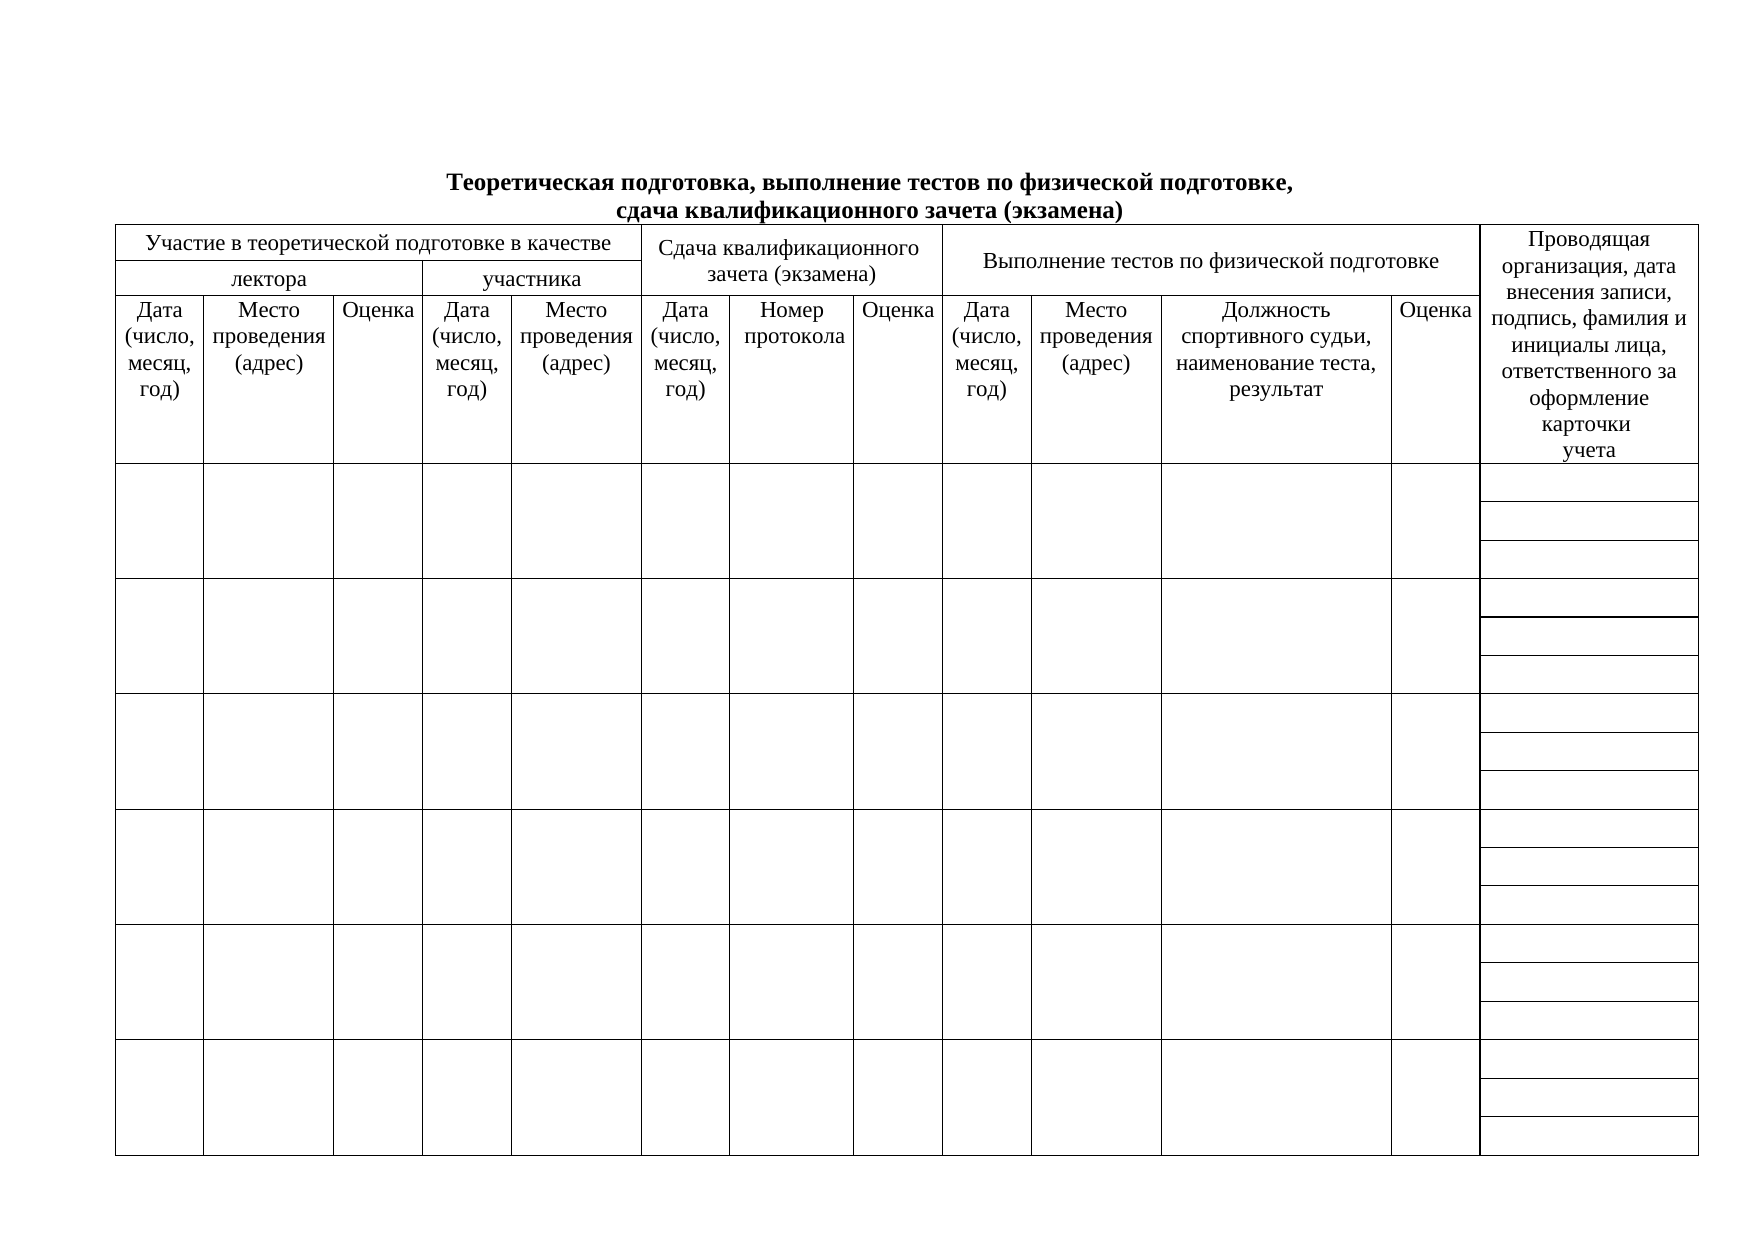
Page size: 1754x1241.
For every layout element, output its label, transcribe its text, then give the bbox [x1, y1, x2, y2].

table_cell [1162, 1040, 1391, 1154]
table_header Участие в теоретической подготовке в качестве [116, 225, 641, 260]
table_cell [943, 925, 1031, 1039]
table_cell [854, 925, 942, 1039]
table_cell [854, 579, 942, 693]
table_cell [334, 464, 422, 578]
table_cell Место проведения (адрес) [1032, 296, 1161, 463]
table_cell [943, 694, 1031, 808]
table_cell Номер протокола [730, 296, 853, 463]
table_cell [1481, 1002, 1698, 1039]
table_cell [1162, 579, 1391, 693]
table_cell [854, 1040, 942, 1154]
table_cell Должность спортивного судьи, наименование теста, результат [1162, 296, 1391, 463]
table_cell [423, 925, 511, 1039]
table_cell [116, 810, 203, 924]
table_cell [642, 579, 729, 693]
table_cell [116, 694, 203, 808]
table_cell [512, 1040, 641, 1154]
table_cell [116, 1040, 203, 1154]
table_cell [116, 579, 203, 693]
table_header Сдача квалификационного зачета (экзамена) [642, 225, 942, 295]
table_cell Дата (число, месяц, год) [116, 296, 203, 463]
table_cell [1392, 925, 1479, 1039]
table_cell [1481, 848, 1698, 885]
table_cell [1162, 694, 1391, 808]
table_cell [1481, 694, 1698, 732]
table_cell [1481, 733, 1698, 770]
table_cell [423, 579, 511, 693]
table_cell [943, 464, 1031, 578]
text Теоретическая подготовка, выполнение тестов по физической подготовке, сдача квалификационного зачета (экзамена) [118, 167, 1621, 224]
table_cell [642, 694, 729, 808]
table_cell [730, 694, 853, 808]
table_cell [423, 1040, 511, 1154]
table_cell [730, 810, 853, 924]
table_cell Оценка [1392, 296, 1479, 463]
table_cell [642, 810, 729, 924]
table_cell [854, 694, 942, 808]
table_cell [204, 579, 333, 693]
table_cell [1481, 1079, 1698, 1116]
table_cell [334, 579, 422, 693]
table_cell [204, 464, 333, 578]
table_cell [1032, 1040, 1161, 1154]
table_cell Оценка [854, 296, 942, 463]
table_cell [1481, 1117, 1698, 1154]
table_cell [1481, 541, 1698, 578]
table_cell [854, 810, 942, 924]
table_cell [854, 464, 942, 578]
table_cell [642, 1040, 729, 1154]
table_cell [423, 694, 511, 808]
table_cell Место проведения (адрес) [512, 296, 641, 463]
table_cell [1392, 464, 1479, 578]
table_cell лектора [116, 261, 422, 295]
table_cell Место проведения (адрес) [204, 296, 333, 463]
table_header Выполнение тестов по физической подготовке [943, 225, 1479, 295]
table_cell [1032, 925, 1161, 1039]
table_cell [1392, 810, 1479, 924]
table_cell [423, 464, 511, 578]
table_cell [1481, 464, 1698, 501]
table_cell [1481, 656, 1698, 693]
table_cell [1162, 464, 1391, 578]
table_cell [1162, 925, 1391, 1039]
table_cell [730, 579, 853, 693]
table_cell [334, 694, 422, 808]
table_cell [1392, 579, 1479, 693]
table_cell [1481, 579, 1698, 616]
table_cell [730, 464, 853, 578]
table_cell [204, 694, 333, 808]
table_cell [642, 464, 729, 578]
table_cell Дата (число, месяц, год) [943, 296, 1031, 463]
table_cell [512, 810, 641, 924]
table_cell Дата (число, месяц, год) [423, 296, 511, 463]
table_cell [1392, 1040, 1479, 1154]
table_cell [642, 925, 729, 1039]
table_cell [423, 810, 511, 924]
table_cell [512, 694, 641, 808]
table_cell [116, 464, 203, 578]
table_cell [116, 925, 203, 1039]
table_cell [943, 1040, 1031, 1154]
table_cell [334, 1040, 422, 1154]
table_cell [334, 810, 422, 924]
table_cell Дата (число, месяц, год) [642, 296, 729, 463]
table_cell участника [423, 261, 641, 295]
table_cell Оценка [334, 296, 422, 463]
table_cell [512, 579, 641, 693]
table_cell [943, 810, 1031, 924]
table_cell [512, 464, 641, 578]
table_cell [512, 925, 641, 1039]
table_cell [1481, 618, 1698, 655]
table_cell [1481, 810, 1698, 847]
table_header Проводящая организация, дата внесения записи, подпись, фамилия и инициалы лица, ответственного за оформление карточки учета [1481, 225, 1698, 463]
table_cell [1481, 886, 1698, 924]
table_cell [1481, 963, 1698, 1001]
table_cell [1481, 1040, 1698, 1078]
table_cell [1032, 579, 1161, 693]
table_cell [204, 1040, 333, 1154]
table_cell [943, 579, 1031, 693]
table_cell [334, 925, 422, 1039]
table_cell [1392, 694, 1479, 808]
table_cell [1481, 502, 1698, 539]
table_cell [1032, 810, 1161, 924]
table_cell [1481, 925, 1698, 962]
table_cell [730, 925, 853, 1039]
table_cell [1162, 810, 1391, 924]
table_cell [1032, 694, 1161, 808]
table_cell [1032, 464, 1161, 578]
table_cell [1481, 771, 1698, 808]
table_cell [730, 1040, 853, 1154]
table_cell [204, 925, 333, 1039]
table_cell [204, 810, 333, 924]
